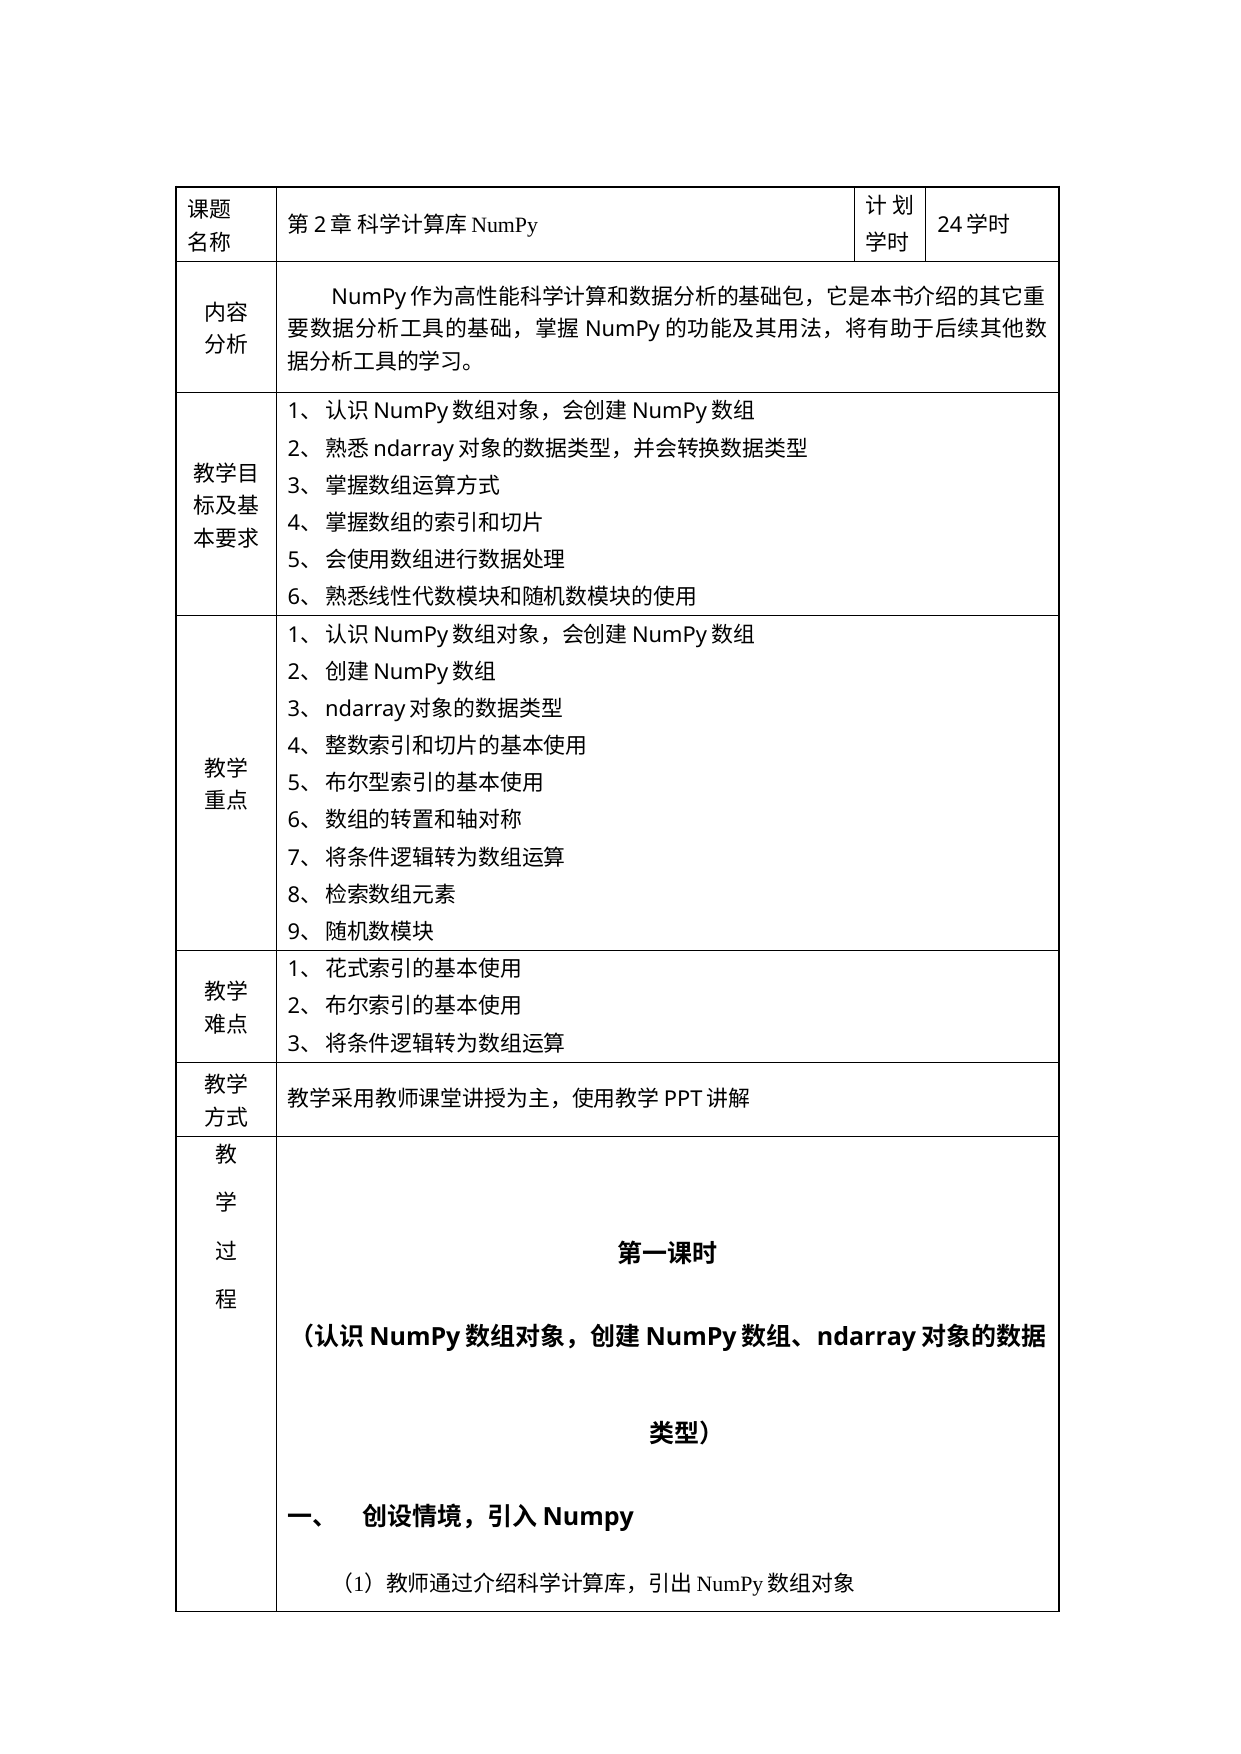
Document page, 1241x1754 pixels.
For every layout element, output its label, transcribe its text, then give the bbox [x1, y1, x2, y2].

table_cell 教学 难点 [177, 951, 276, 1062]
table_header 24学时 [926, 188, 1058, 261]
table_header 第2章 科学计算库NumPy [277, 188, 854, 261]
table_cell 内容 分析 [177, 262, 276, 392]
table_cell 认识NumPy数组对象，会创建NumPy数组 熟悉ndarray对象的数据类型，并会转换数据类型 掌握数组运算方式 掌握数组的索引和切片 会使用数组进行数据处理 熟悉线性代数模块和随机数模块的使用 [277, 393, 1058, 615]
table_cell 教学采用教师课堂讲授为主，使用教学PPT讲解 [277, 1063, 1058, 1136]
table_header 计划学时 [855, 188, 925, 261]
table_cell 认识NumPy数组对象，会创建NumPy数组 创建NumPy数组 ndarray对象的数据类型 整数索引和切片的基本使用 布尔型索引的基本使用 数组的转置和轴对称 将条件逻辑转为数组运算 检索数组元素 随机数模块 [277, 616, 1058, 950]
table_cell NumPy作为高性能科学计算和数据分析的基础包，它是本书介绍的其它重要数据分析工具的基础，掌握NumPy的功能及其用法，将有助于后续其他数据分析工具的学习。 [277, 262, 1058, 392]
table_cell 教学 方式 [177, 1063, 276, 1136]
table_cell 花式索引的基本使用 布尔索引的基本使用 将条件逻辑转为数组运算 [277, 951, 1058, 1062]
table_cell 教学目标及基本要求 [177, 393, 276, 615]
table_cell 教 学 过 程 [177, 1137, 276, 1611]
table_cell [277, 1137, 1058, 1611]
table_header 课题 名称 [177, 188, 276, 261]
table_cell 教学 重点 [177, 616, 276, 950]
